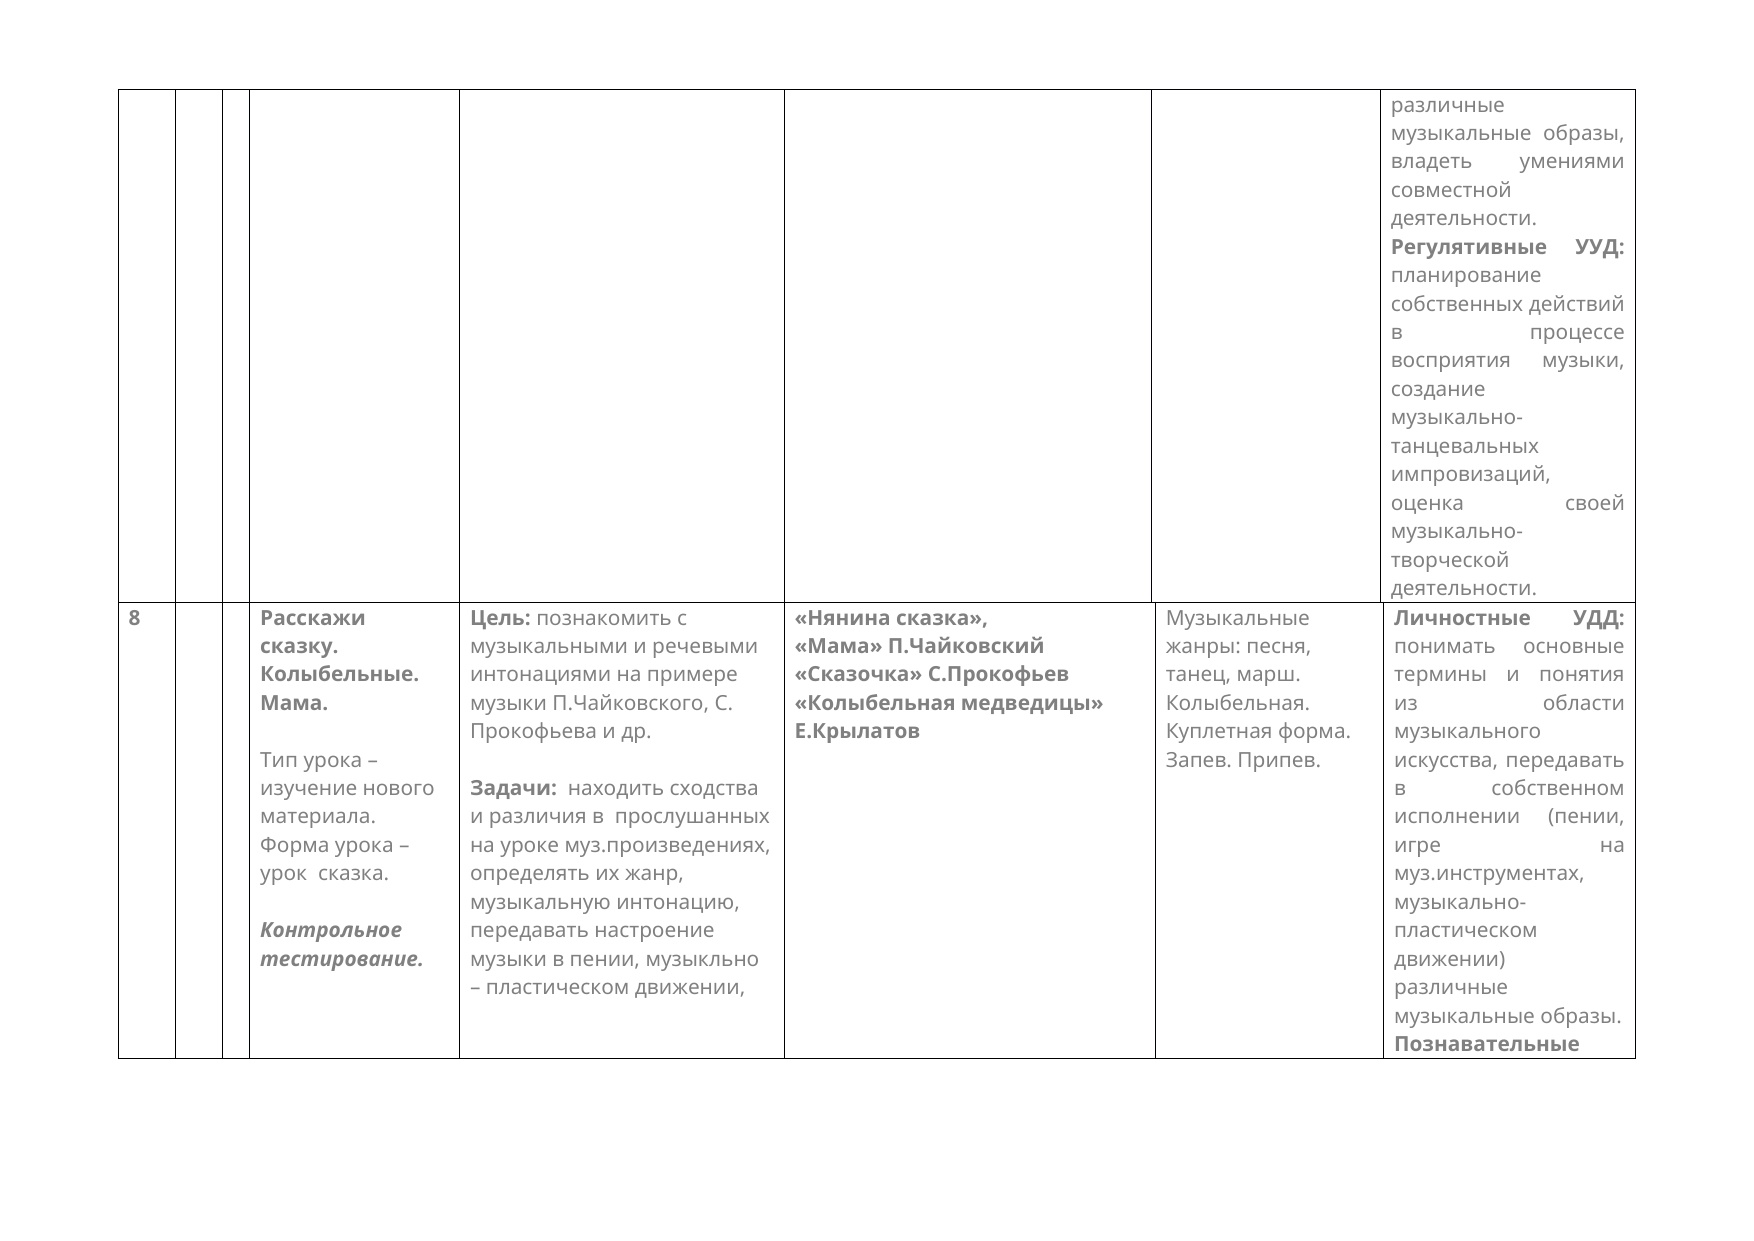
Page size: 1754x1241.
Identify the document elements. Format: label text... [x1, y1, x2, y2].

table_cell [176, 90, 222, 602]
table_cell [1156, 603, 1383, 1058]
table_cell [250, 90, 459, 602]
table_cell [785, 90, 1151, 602]
table_cell [176, 603, 222, 1058]
table_cell 7 [119, 90, 175, 602]
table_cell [1152, 90, 1380, 602]
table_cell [460, 603, 784, 1058]
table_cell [250, 603, 459, 1058]
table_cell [785, 603, 1155, 1058]
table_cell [460, 90, 784, 602]
table_cell [223, 603, 249, 1058]
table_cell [1384, 603, 1635, 1058]
table_cell [223, 90, 249, 602]
table_cell 8 [119, 603, 175, 1058]
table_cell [1381, 90, 1635, 602]
